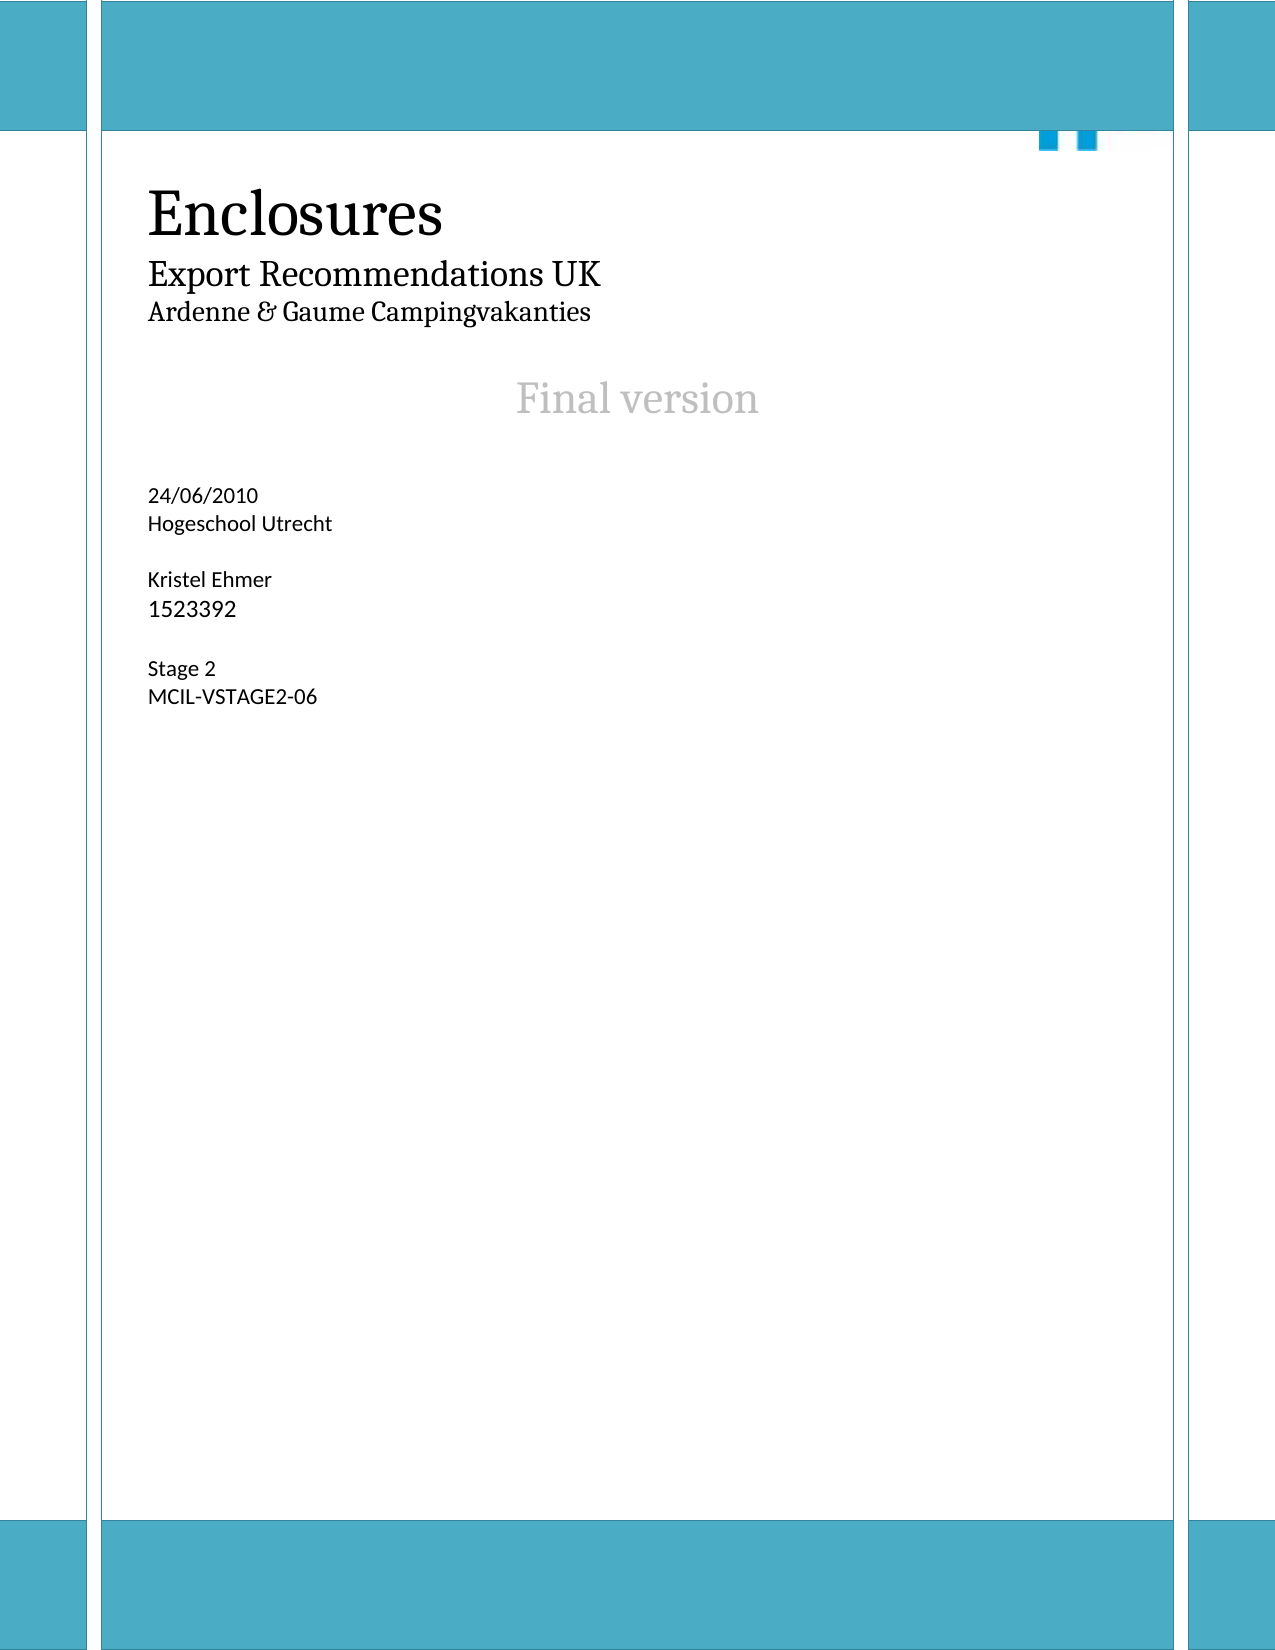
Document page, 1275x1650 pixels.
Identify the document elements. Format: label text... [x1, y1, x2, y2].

text Enclosures [148, 176, 1127, 252]
picture [1039, 131, 1173, 151]
text Stage 2 [148, 654, 1127, 682]
text 24/06/2010 [148, 481, 1127, 509]
text 1523392 [148, 593, 1127, 623]
text MCIL-VSTAGE2-06 [148, 682, 1127, 710]
text Export Recommendations UK [148, 252, 1127, 295]
text Hogeschool Utrecht [148, 509, 1127, 537]
text Ardenne & Gaume Campingvakanties [148, 295, 1127, 329]
text Kristel Ehmer [148, 565, 1127, 593]
text Final version [148, 372, 1127, 425]
